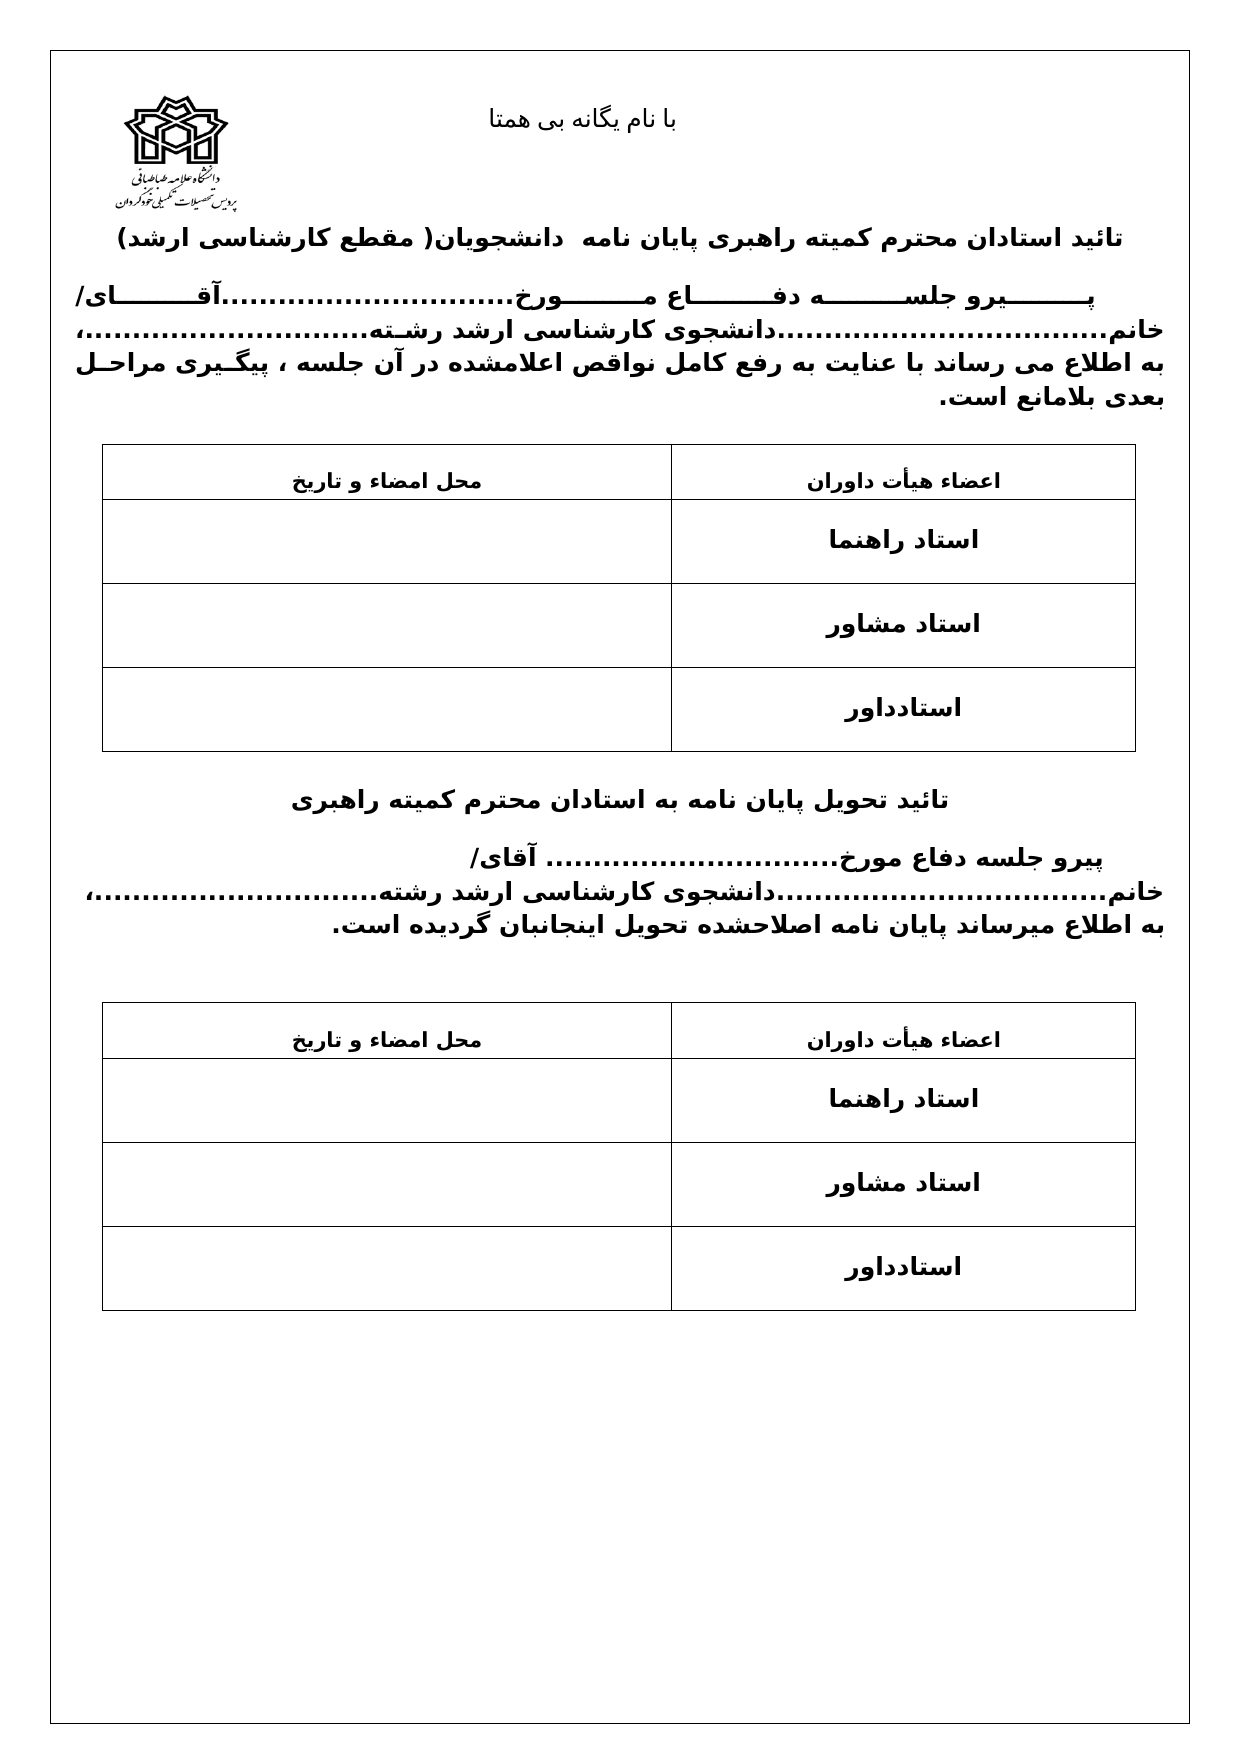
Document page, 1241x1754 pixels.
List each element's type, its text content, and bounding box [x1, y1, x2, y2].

table_cell استادداور [672, 668, 1135, 751]
table_cell [103, 584, 671, 667]
text پیرو جلسه دفاع مورخ...............................آقای/ خانم...................................دانشجوی کارشناسی ارشد رشته..............................، به اطلاع می رساند با عنایت به رفع کامل نواقص اعلامشده در آن جلسه ، پیگیری مراحل بعدی بلامانع است. [75, 282, 1165, 411]
table_cell [103, 500, 671, 583]
table_cell استادداور [672, 1227, 1135, 1309]
table_cell [103, 1143, 671, 1226]
table_cell استاد راهنما [672, 1059, 1135, 1142]
text تائید تحویل پایان نامه به استادان محترم کمیته راهبری [75, 785, 1165, 814]
table_header اعضاء هیأت داوران [672, 1003, 1135, 1058]
table_cell [103, 1227, 671, 1309]
table_cell استاد مشاور [672, 584, 1135, 667]
table_header محل امضاء و تاریخ [103, 1003, 671, 1058]
table_cell استاد مشاور [672, 1143, 1135, 1226]
text پیرو جلسه دفاع مورخ............................... آقای/ خانم...................................دانشجوی کارشناسی ارشد رشته..............................، به اطلاع میرساند پایان نامه اصلاحشده تحویل اینجانبان گردیده است. [75, 843, 1165, 940]
picture [115, 95, 237, 104]
table_cell [103, 668, 671, 751]
table_header محل امضاء و تاریخ [103, 445, 671, 499]
text تائید استادان محترم کمیته راهبری پایان نامه دانشجویان( مقطع کارشناسی ارشد) [75, 223, 1165, 252]
table_header اعضاء هیأت داوران [672, 445, 1135, 499]
picture [115, 132, 237, 212]
text با نام یگانه بی همتا [75, 104, 1165, 132]
table_cell [103, 1059, 671, 1142]
table_cell استاد راهنما [672, 500, 1135, 583]
